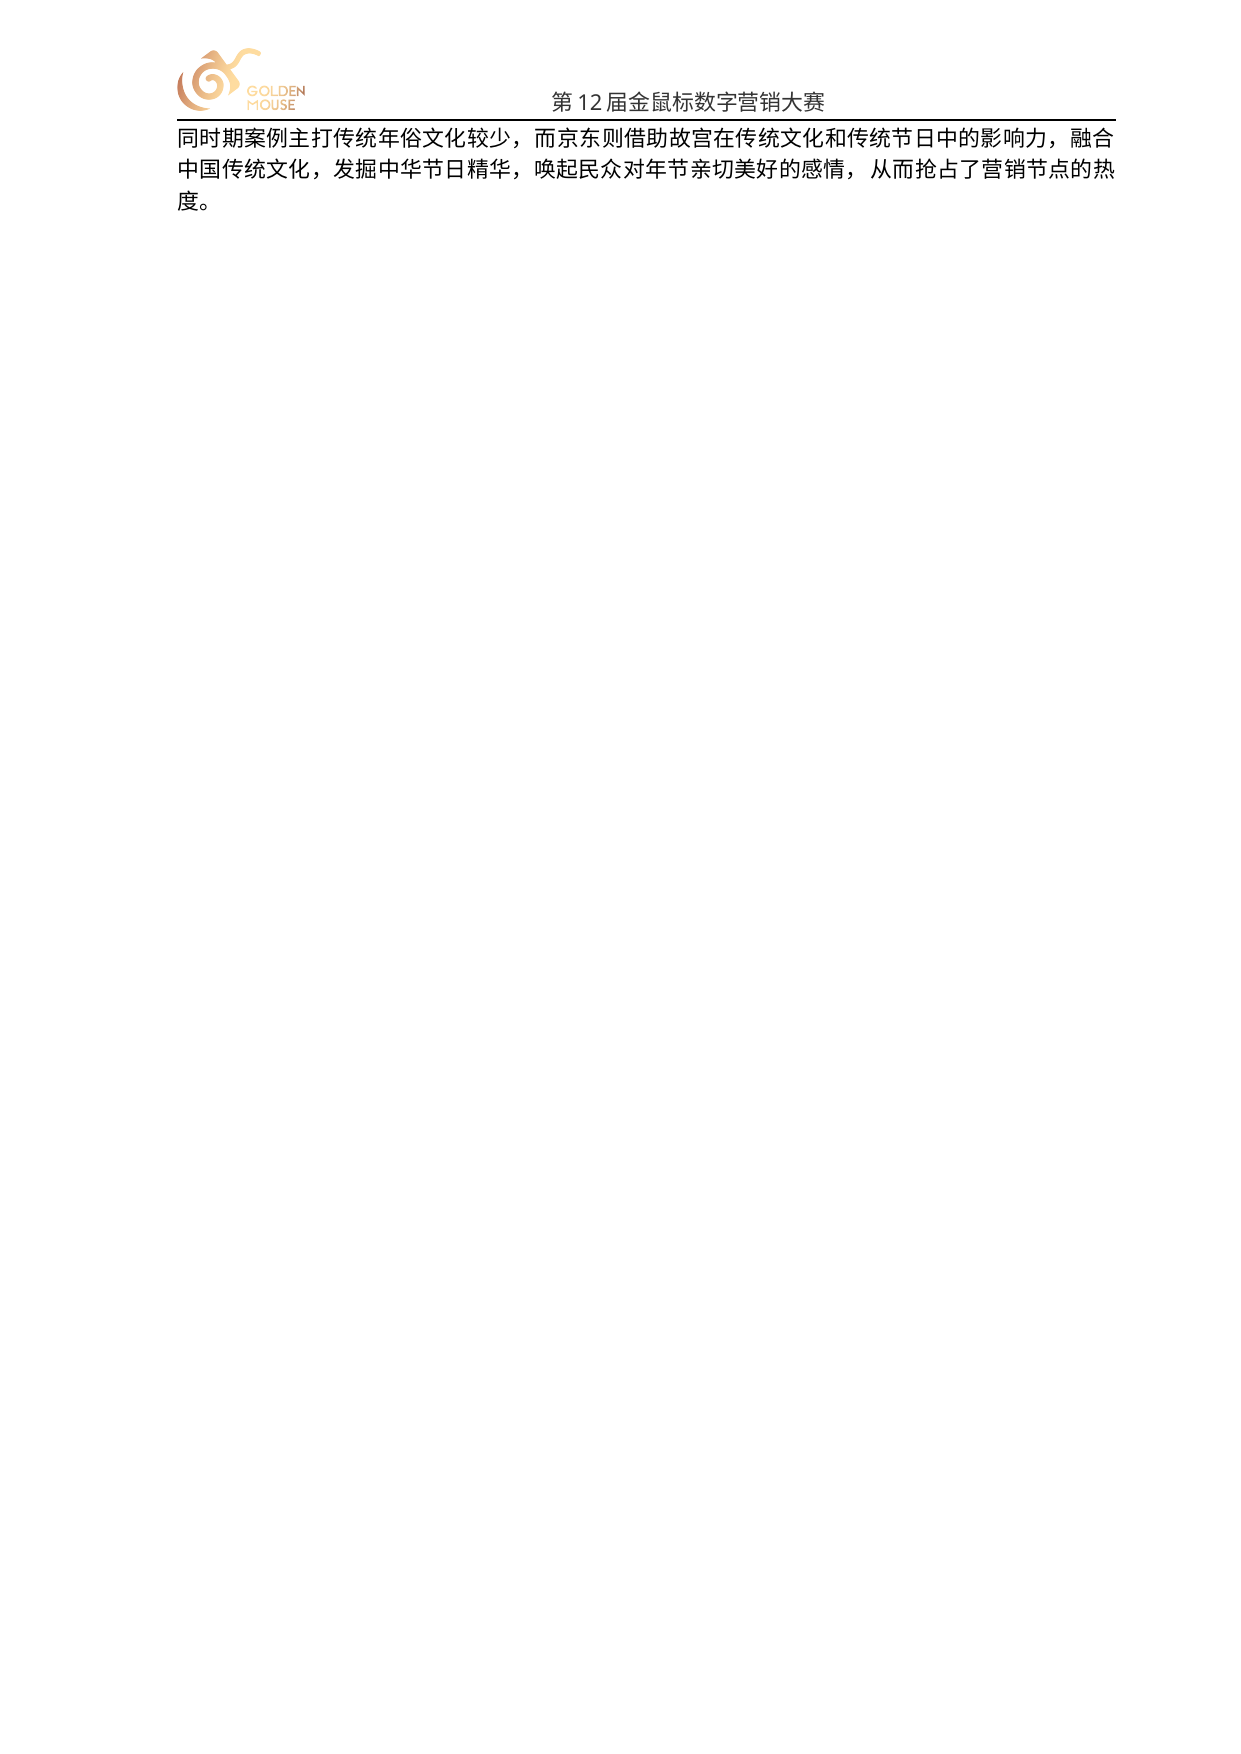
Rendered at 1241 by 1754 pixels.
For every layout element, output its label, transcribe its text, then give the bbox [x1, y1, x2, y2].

picture [177, 48, 305, 111]
text 同时期案例主打传统年俗文化较少，而京东则借助故宫在传统文化和传统节日中的影响力，融合中国传统文化，发掘中华节日精华，唤起民众对年节亲切美好的感情，从而抢占了营销节点的热度。 [177, 121, 1116, 216]
